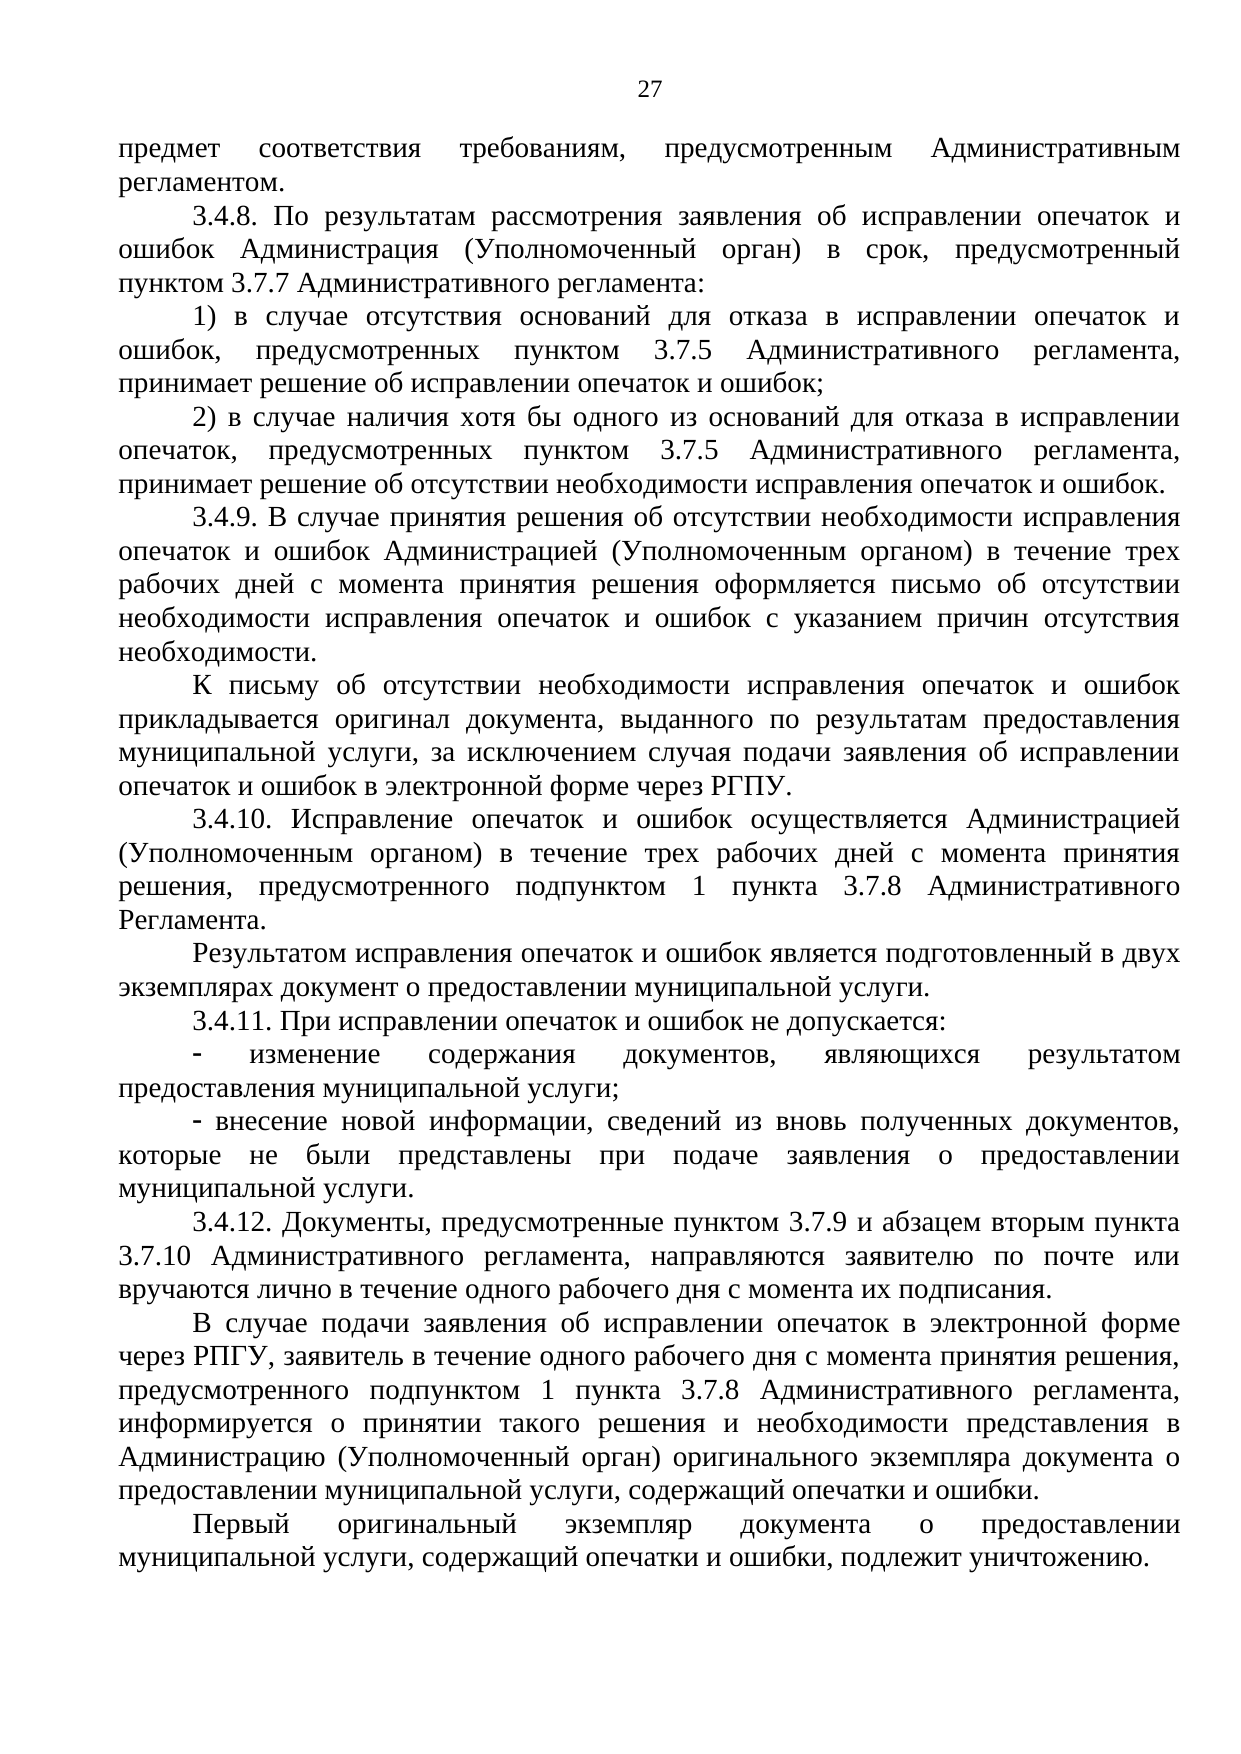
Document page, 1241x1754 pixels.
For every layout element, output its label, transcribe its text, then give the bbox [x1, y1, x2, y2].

text внесение новой информации, сведений из вновь полученных документов, которые не были представлены при подаче заявления о предоставлении муниципальной услуги. [118, 1103, 1181, 1204]
text К письму об отсутствии необходимости исправления опечаток и ошибок прикладывается оригинал документа, выданного по результатам предоставления муниципальной услуги, за исключением случая подачи заявления об исправлении опечаток и ошибок в электронной форме через РГПУ. [118, 667, 1181, 801]
text изменение содержания документов, являющихся результатом предоставления муниципальной услуги; [118, 1036, 1181, 1103]
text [118, 131, 1181, 198]
text 3.4.10. Исправление опечаток и ошибок осуществляется Администрацией (Уполномоченным органом) в течение трех рабочих дней с момента принятия решения, предусмотренного подпунктом 1 пункта 3.7.8 Административного Регламента. [118, 801, 1181, 936]
text Первый оригинальный экземпляр документа о предоставлении муниципальной услуги, содержащий опечатки и ошибки, подлежит уничтожению. [118, 1506, 1181, 1573]
text Результатом исправления опечаток и ошибок является подготовленный в двух экземплярах документ о предоставлении муниципальной услуги. [118, 936, 1181, 1003]
text 3.4.11. При исправлении опечаток и ошибок не допускается: [118, 1003, 1181, 1036]
text 1) в случае отсутствия оснований для отказа в исправлении опечаток и ошибок, предусмотренных пунктом 3.7.5 Административного регламента, принимает решение об исправлении опечаток и ошибок; [118, 298, 1181, 399]
text 3.4.12. Документы, предусмотренные пунктом 3.7.9 и абзацем вторым пункта 3.7.10 Административного регламента, направляются заявителю по почте или вручаются лично в течение одного рабочего дня с момента их подписания. [118, 1204, 1181, 1305]
text 3.4.9. В случае принятия решения об отсутствии необходимости исправления опечаток и ошибок Администрацией (Уполномоченным органом) в течение трех рабочих дней с момента принятия решения оформляется письмо об отсутствии необходимости исправления опечаток и ошибок с указанием причин отсутствия необходимости. [118, 499, 1181, 667]
text 2) в случае наличия хотя бы одного из оснований для отказа в исправлении опечаток, предусмотренных пунктом 3.7.5 Административного регламента, принимает решение об отсутствии необходимости исправления опечаток и ошибок. [118, 399, 1181, 499]
text 3.4.8. По результатам рассмотрения заявления об исправлении опечаток и ошибок Администрация (Уполномоченный орган) в срок, предусмотренный пунктом 3.7.7 Административного регламента: [118, 198, 1181, 298]
text В случае подачи заявления об исправлении опечаток в электронной форме через РПГУ, заявитель в течение одного рабочего дня с момента принятия решения, предусмотренного подпунктом 1 пункта 3.7.8 Административного регламента, информируется о принятии такого решения и необходимости представления в Администрацию (Уполномоченный орган) оригинального экземпляра документа о предоставлении муниципальной услуги, содержащий опечатки и ошибки. [118, 1305, 1181, 1506]
